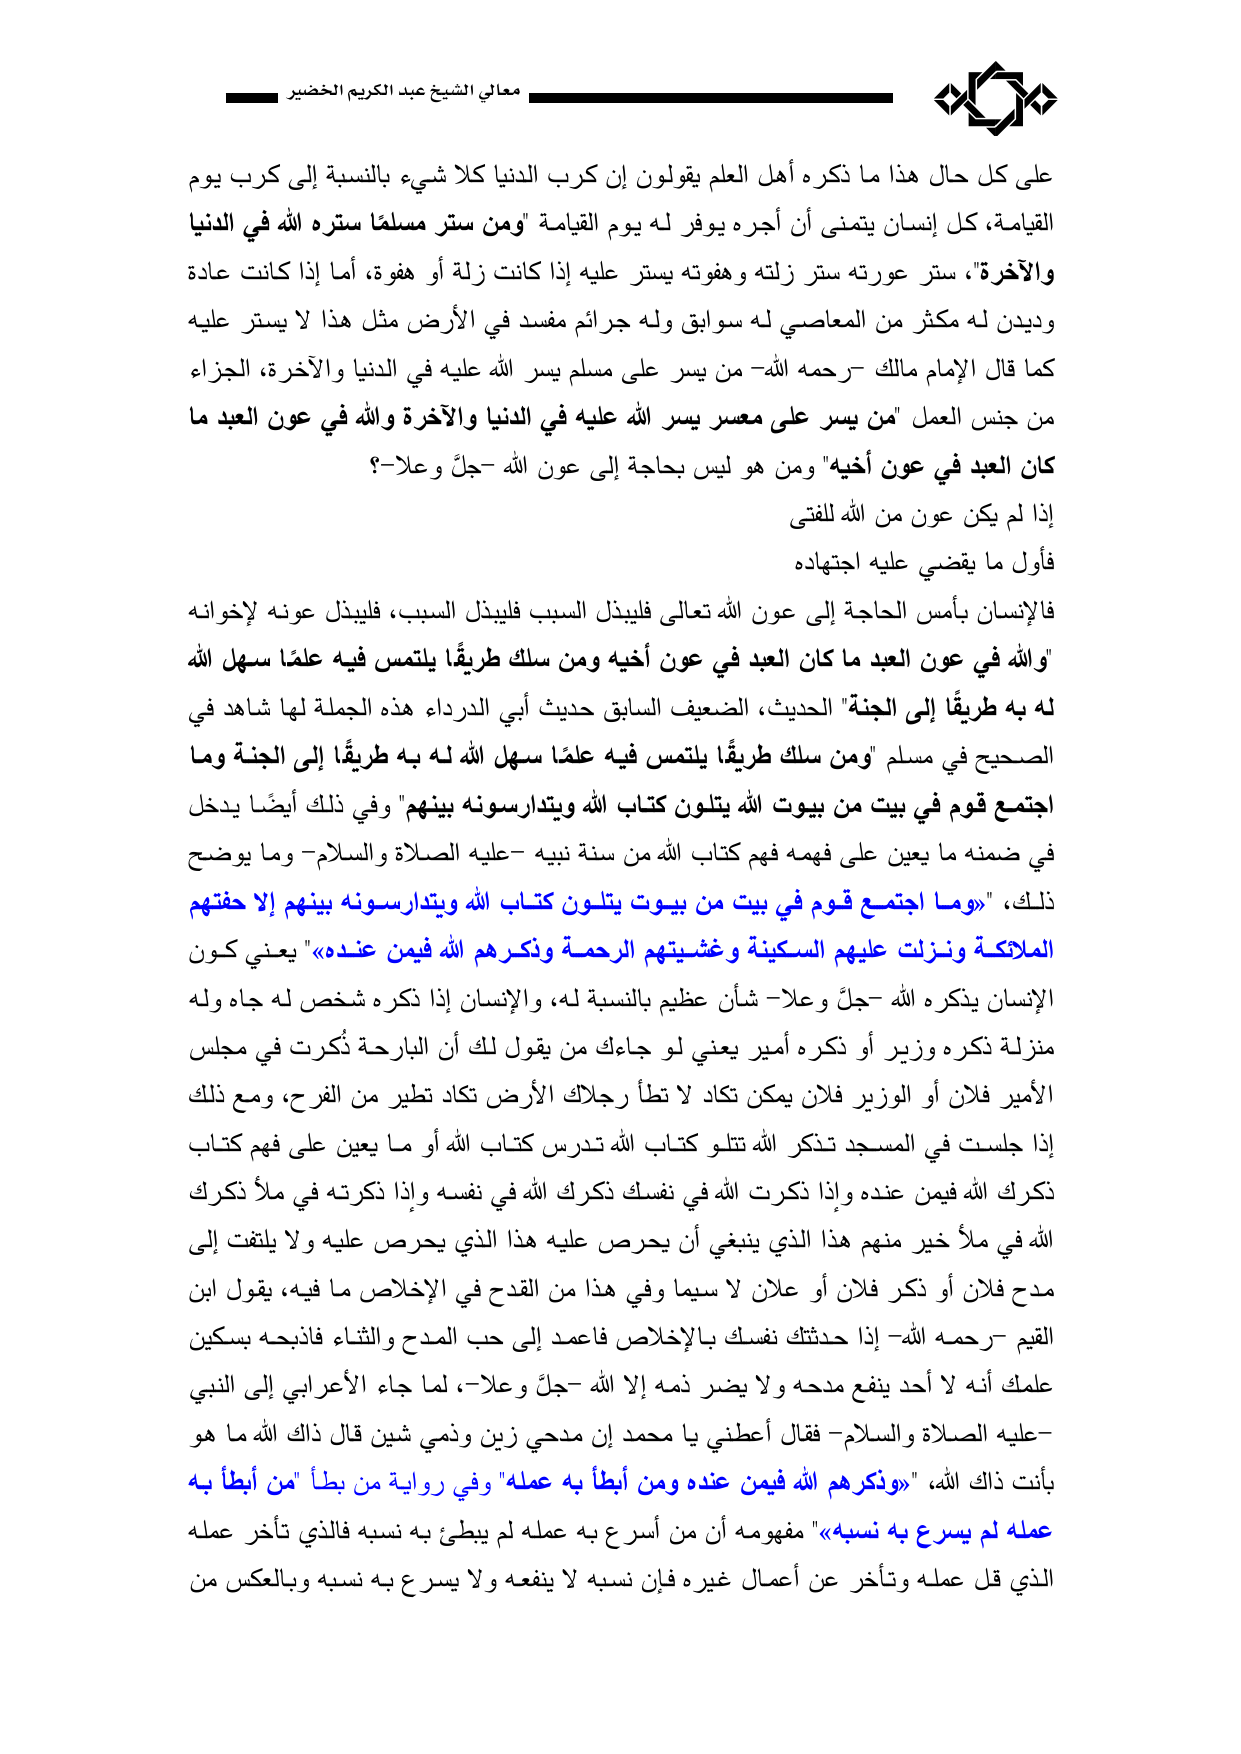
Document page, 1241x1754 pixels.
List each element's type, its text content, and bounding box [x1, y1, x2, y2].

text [187, 586, 1053, 1602]
text فأول ما يقضي عليه اجتهاده [187, 537, 1053, 586]
text على كل حال هذا ما ذكره أهل العلم يقولون إن كرب الدنيا كلا شيء بالنسبة إلى كرب يوم القيامة، كل إنسان يتمنى أن أجره يوفر له يوم القيامة "ومن ستر مسلمًا ستره الله في الدنيا والآخرة"، ستر عورته ستر زلته وهفوته يستر عليه إذا كانت زلة أو هفوة، أما إذا كانت عادة وديدن له مكثر من المعاصي له سوابق وله جرائم مفسد في الأرض مثل هذا لا يستر عليه كما قال الإمام مالك -رحمه الله- من يسر على مسلم يسر الله عليه في الدنيا والآخرة، الجزاء من جنس العمل "من يسر على معسر يسر الله عليه في الدنيا والآخرة والله في عون العبد ما كان العبد في عون أخيه" ومن هو ليس بحاجة إلى عون الله -جلَّ وعلا-؟ [187, 150, 1053, 489]
text إذا لم يكن عون من الله للفتى [187, 489, 1053, 537]
